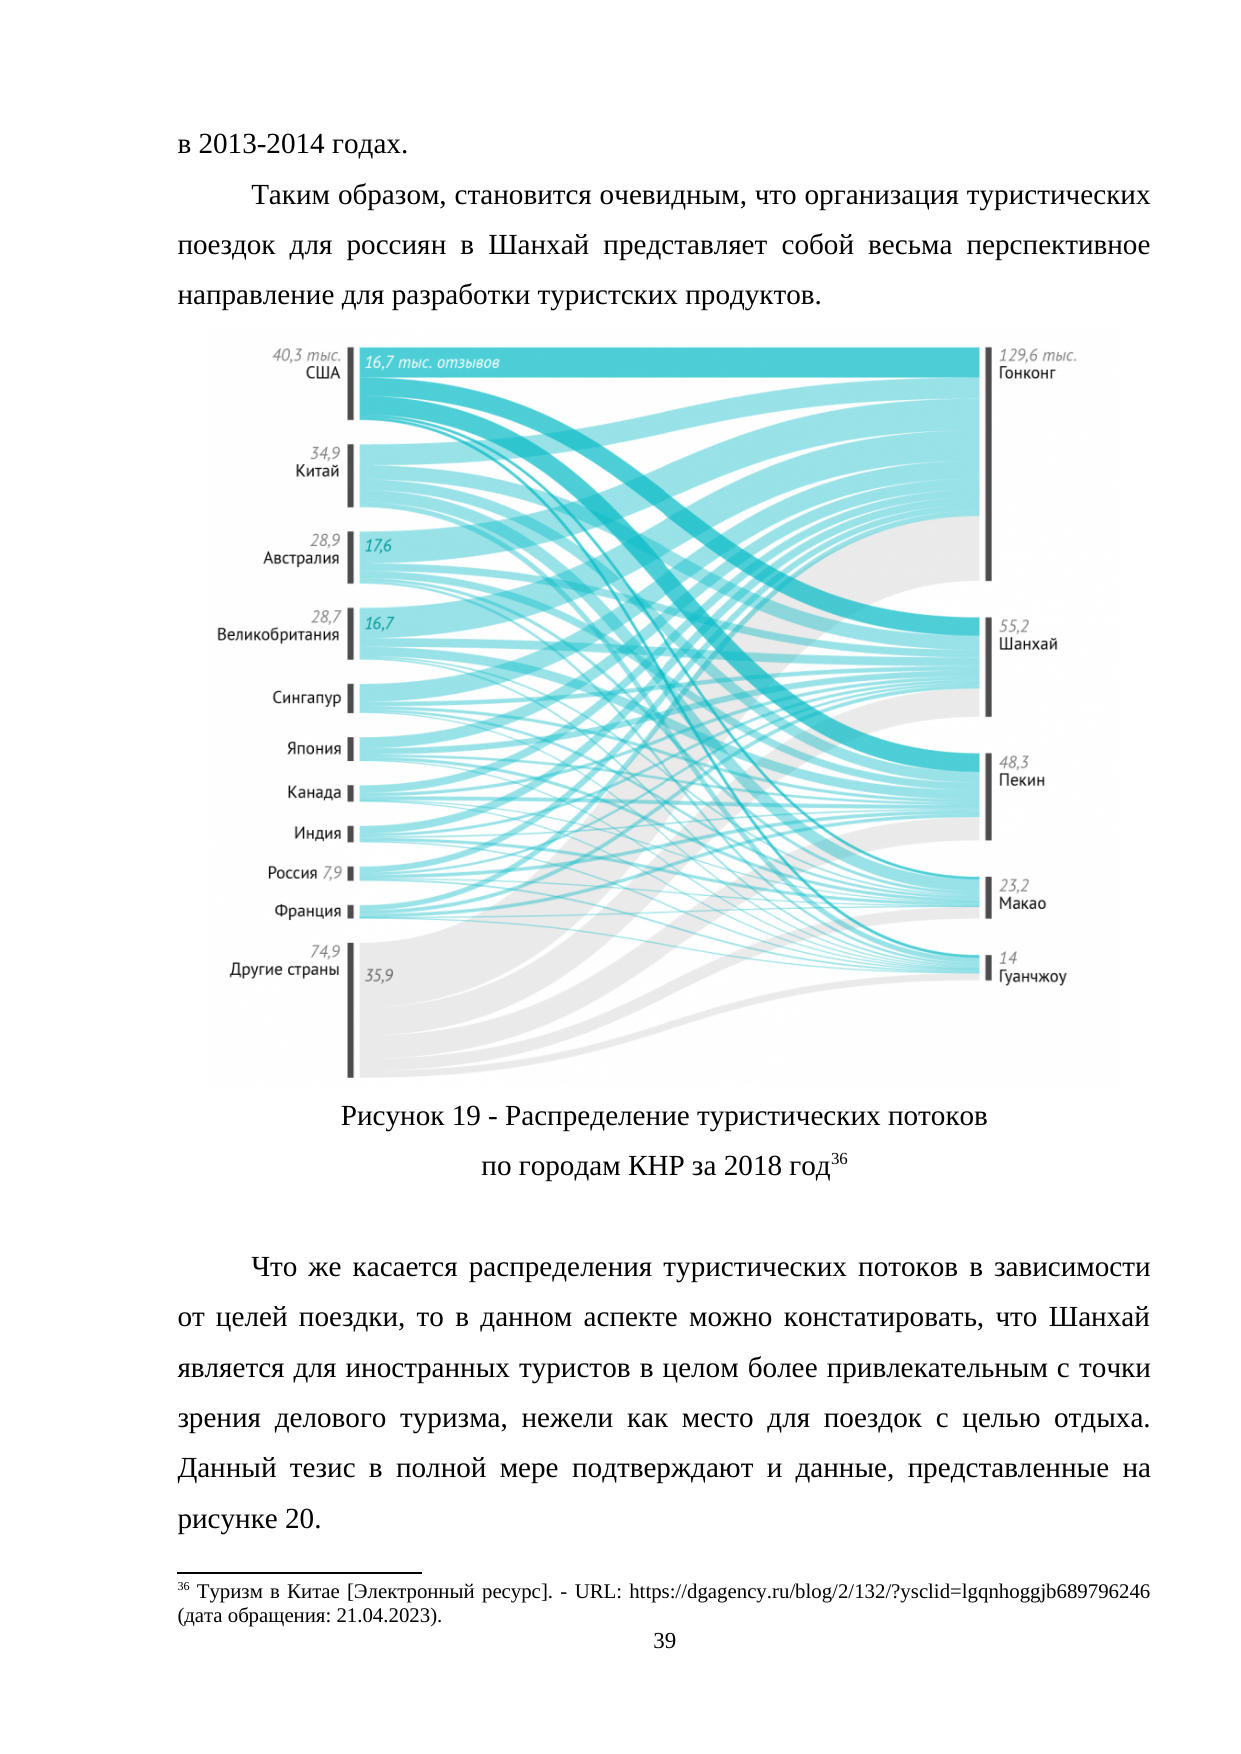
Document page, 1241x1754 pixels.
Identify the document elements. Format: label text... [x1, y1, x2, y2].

text Таким образом, становится очевидным, что организация туристических поездок для россиян в Шанхай представляет собой весьма перспективное направление для разработки туристских продуктов. [177, 177, 1152, 311]
text Рисунок 19 - Распределение туристических потоков [177, 1098, 1152, 1132]
picture [206, 327, 1123, 1086]
text Что же касается распределения туристических потоков в зависимости от целей поездки, то в данном аспекте можно констатировать, что Шанхай является для иностранных туристов в целом более привлекательным с точки зрения делового туризма, нежели как место для поездок с целью отдыха. Данный тезис в полной мере подтверждают и данные, представленные на рисунке 20. [177, 1249, 1152, 1534]
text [177, 127, 1152, 160]
text по городам КНР за 2018 год [177, 1148, 1152, 1182]
